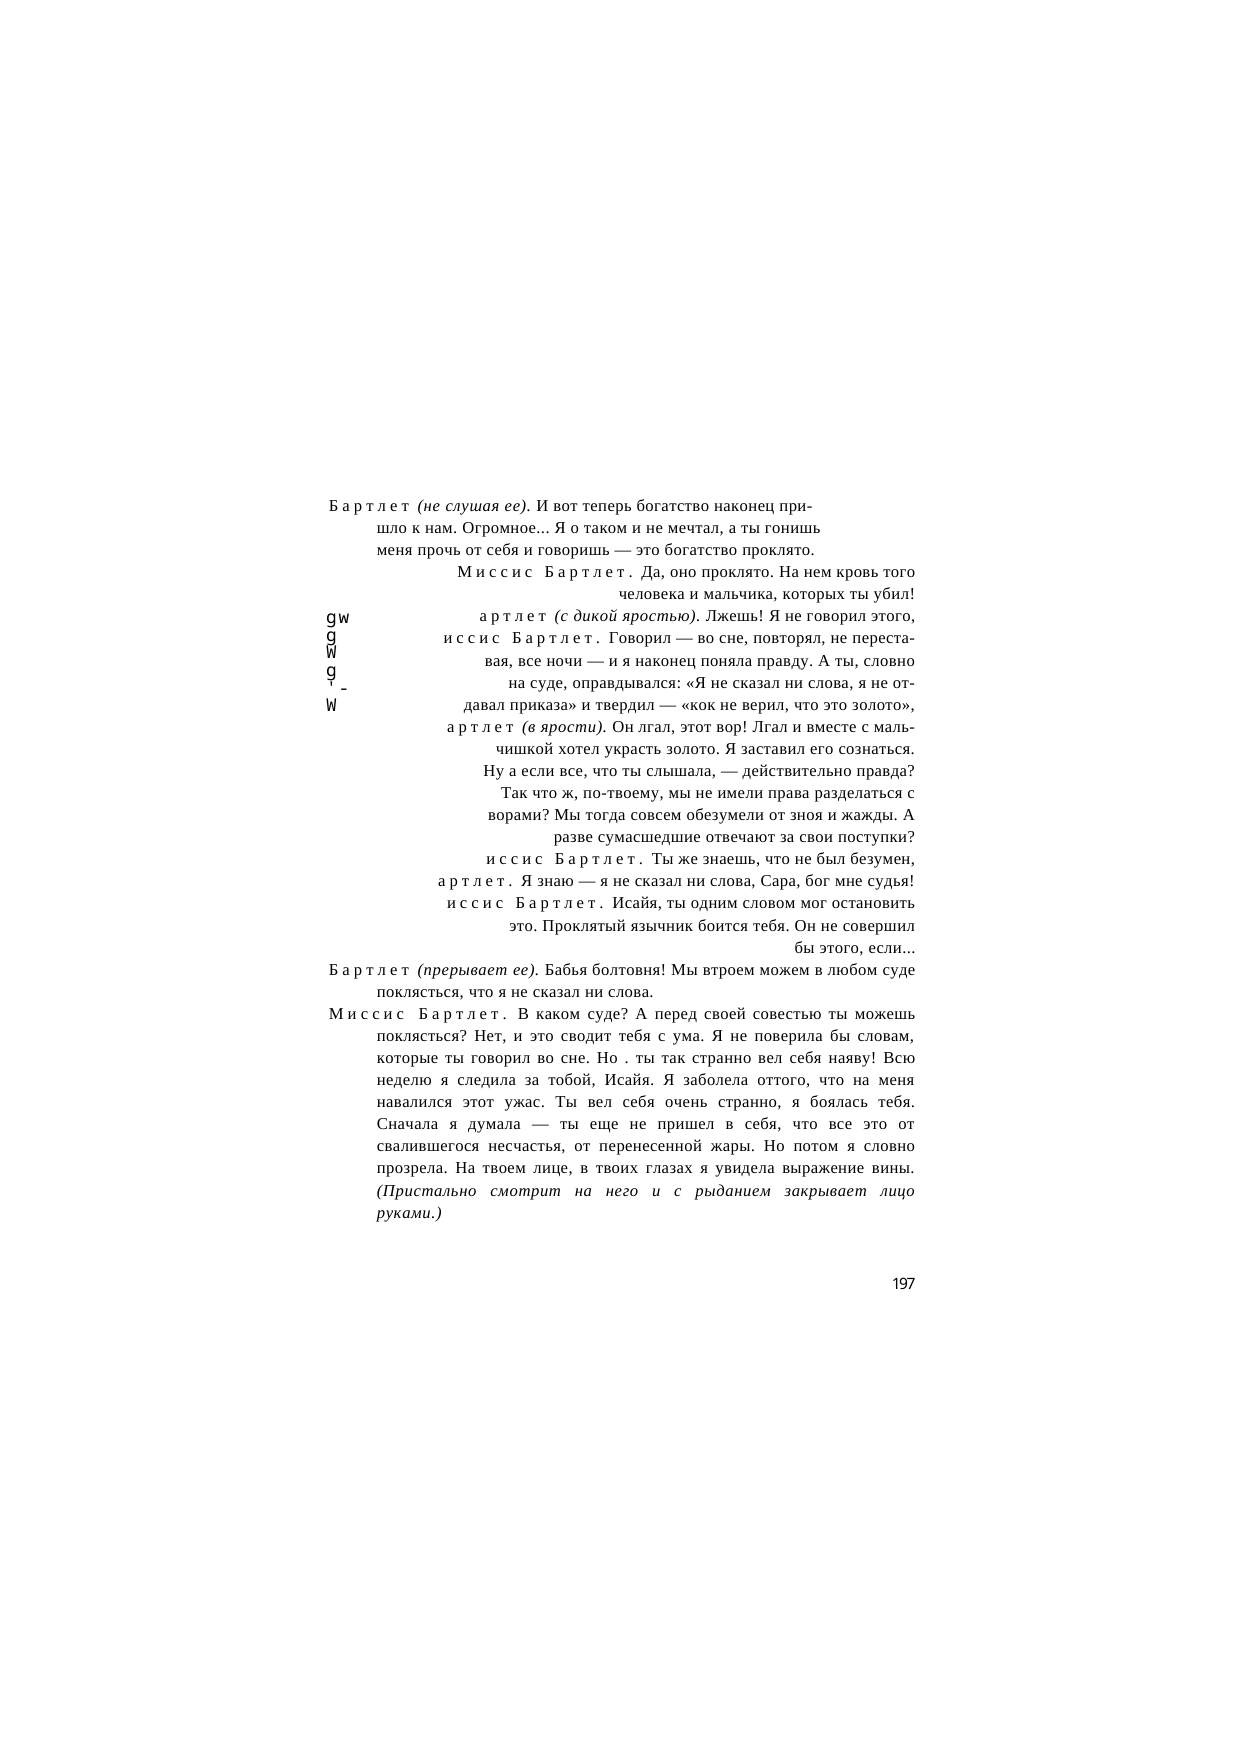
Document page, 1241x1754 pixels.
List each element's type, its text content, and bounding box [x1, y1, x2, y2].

text Бартлет (прерывает ее). Бабья болтовня! Мы втроем можем в любом суде поклясться, что я не сказал ни слова. [329, 958, 916, 1002]
text 197 [892, 1277, 917, 1293]
text Миссис Бартлет. Да, оно проклято. На нем кровь того [331, 560, 916, 582]
text Бартлет (не слушая ее). И вот теперь богатство наконец при- шло к нам. Огромное... Я о таком и не мечтал, а ты гонишь меня прочь от себя и говоришь — это богатство проклято. [329, 494, 916, 560]
text человека и мальчика, которых ты убил! артлет (с дикой яростью). Лжешь! Я не говорил этого, иссис Бартлет. Говорил — во сне, повторял, не переста- вая, все ночи — и я наконец поняла правду. А ты, словно на суде, оправдывался: «Я не сказал ни слова, я не от- давал приказа» и твердил — «кок не верил, что это золото», артлет (в ярости). Он лгал, этот вор! Лгал и вместе с маль- чишкой хотел украсть золото. Я заставил его сознаться. Ну а если все, что ты слышала, — действительно правда? Так что ж, по-твоему, мы не имели права разделаться с ворами? Мы тогда совсем обезумели от зноя и жажды. А разве сумасшедшие отвечают за свои поступки? иссис Бартлет. Ты же знаешь, что не был безумен, артлет. Я знаю — я не сказал ни слова, Сара, бог мне судья! иссис Бартлет. Исайя, ты одним словом мог остановить это. Проклятый язычник боится тебя. Он не совершил бы этого, если... [331, 582, 916, 958]
text Миссис Бартлет. В каком суде? А перед своей совестью ты можешь поклясться? Нет, и это сводит тебя с ума. Я не поверила бы словам, которые ты говорил во сне. Но . ты так странно вел себя наяву! Всю неделю я следила за тобой, Исайя. Я заболела оттого, что на меня навалился этот ужас. Ты вел себя очень странно, я боялась тебя. Сначала я думала — ты еще не пришел в себя, что все это от свалившегося несчастья, от перенесенной жары. Но потом я словно прозрела. На твоем лице, в твоих глазах я увидела выражение вины. (Пристально смотрит на него и с рыданием закрывает лицо руками.) [329, 1002, 916, 1223]
